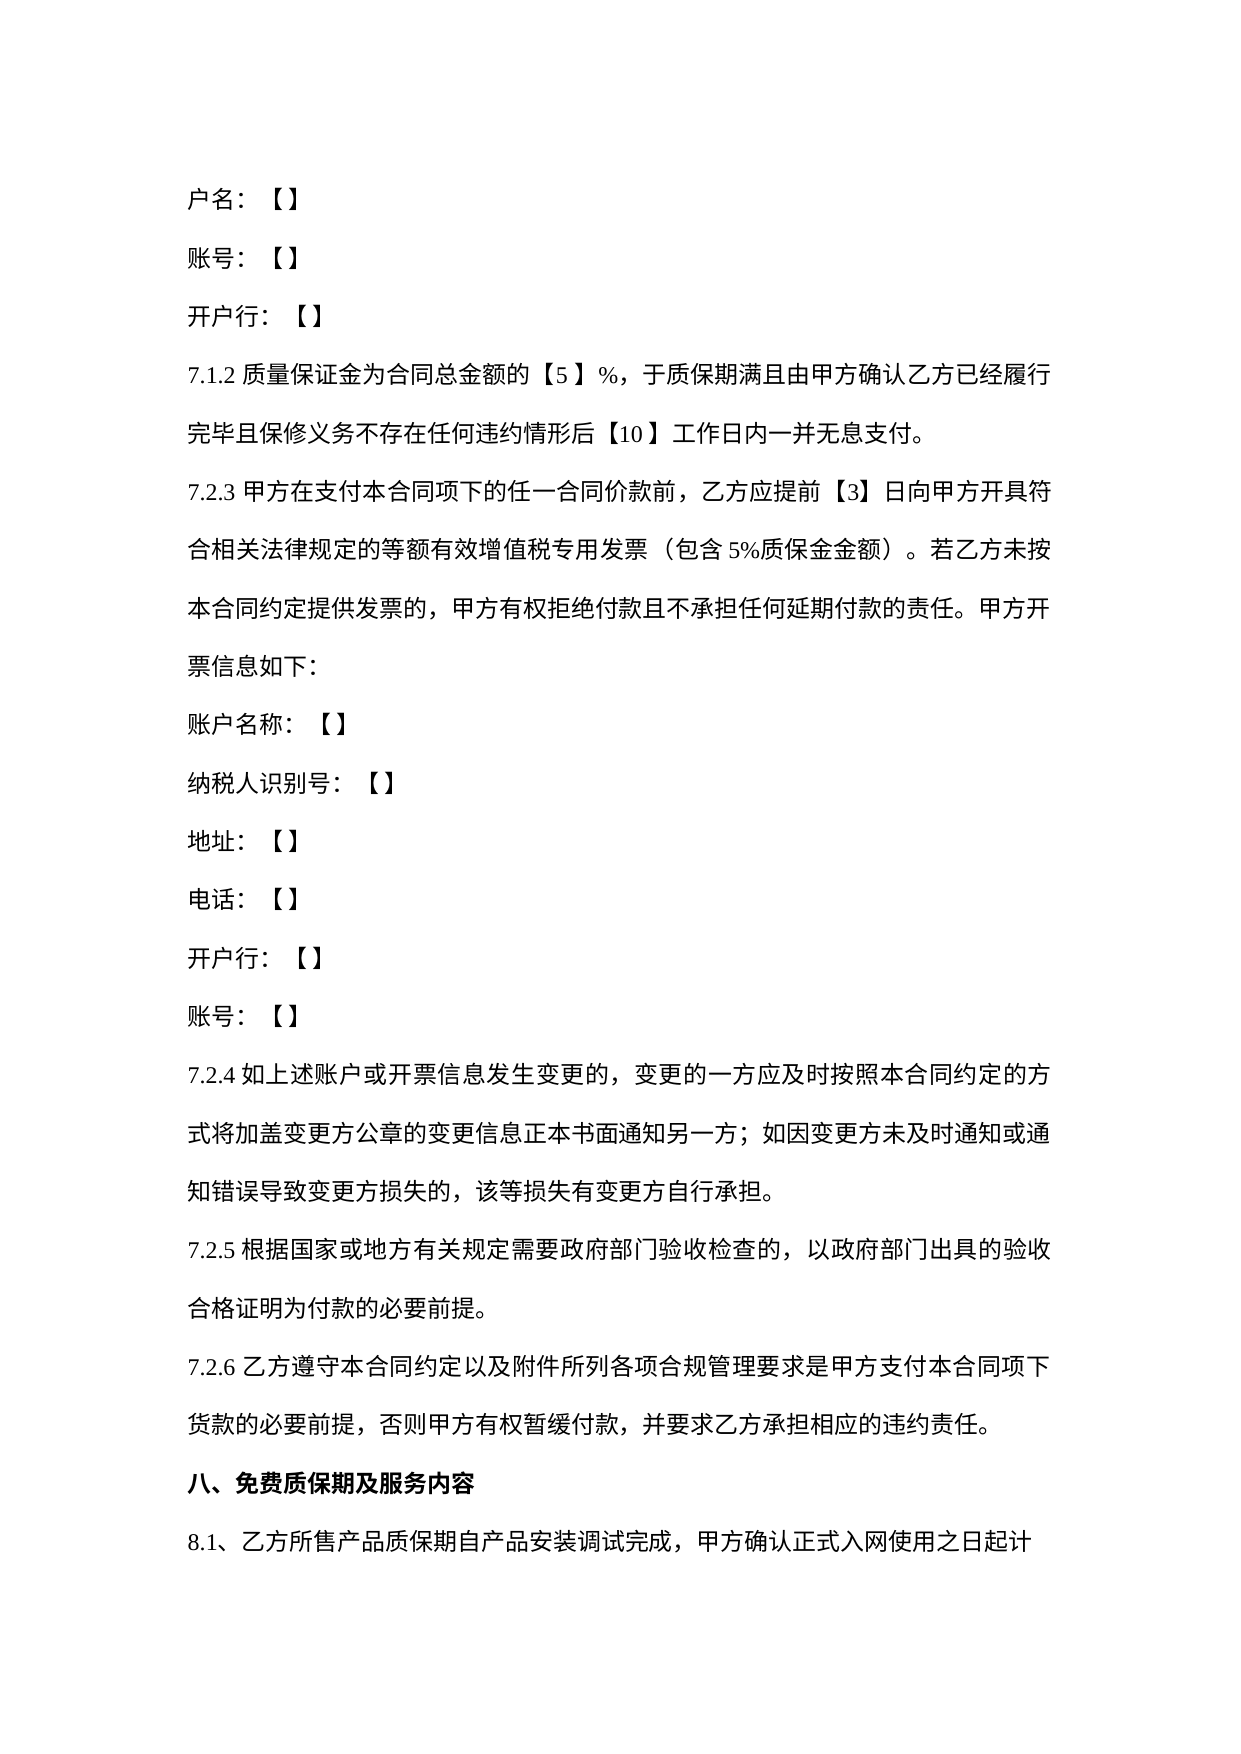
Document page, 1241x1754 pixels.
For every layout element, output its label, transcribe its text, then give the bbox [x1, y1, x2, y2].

text 账号：【 】 [187, 979, 1053, 1037]
text 7.2.5根据国家或地方有关规定需要政府部门验收检查的，以政府部门出具的验收合格证明为付款的必要前提。 [187, 1212, 1053, 1329]
text 账号：【 】 [187, 220, 1053, 279]
text 电话：【 】 [187, 862, 1053, 920]
text 7.2.6 乙方遵守本合同约定以及附件所列各项合规管理要求是甲方支付本合同项下货款的必要前提，否则甲方有权暂缓付款，并要求乙方承担相应的违约责任。 [187, 1329, 1053, 1445]
text 八、免费质保期及服务内容 [187, 1445, 1053, 1504]
text 户名：【 】 [187, 162, 1053, 220]
text 7.2.4如上述账户或开票信息发生变更的，变更的一方应及时按照本合同约定的方式将加盖变更方公章的变更信息正本书面通知另一方；如因变更方未及时通知或通知错误导致变更方损失的，该等损失有变更方自行承担。 [187, 1037, 1053, 1212]
text 7.1.2 质量保证金为合同总金额的【5 】%，于质保期满且由甲方确认乙方已经履行完毕且保修义务不存在任何违约情形后【10 】工作日内一并无息支付。 [187, 337, 1053, 454]
text 账户名称：【 】 [187, 687, 1053, 745]
text 开户行：【 】 [187, 920, 1053, 979]
text 开户行：【 】 [187, 279, 1053, 337]
text 纳税人识别号：【 】 [187, 745, 1053, 804]
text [187, 1504, 1053, 1562]
text 7.2.3 甲方在支付本合同项下的任一合同价款前，乙方应提前【3】日向甲方开具符合相关法律规定的等额有效增值税专用发票（包含5%质保金金额）。若乙方未按本合同约定提供发票的，甲方有权拒绝付款且不承担任何延期付款的责任。甲方开票信息如下： [187, 454, 1053, 687]
text 地址：【 】 [187, 804, 1053, 862]
